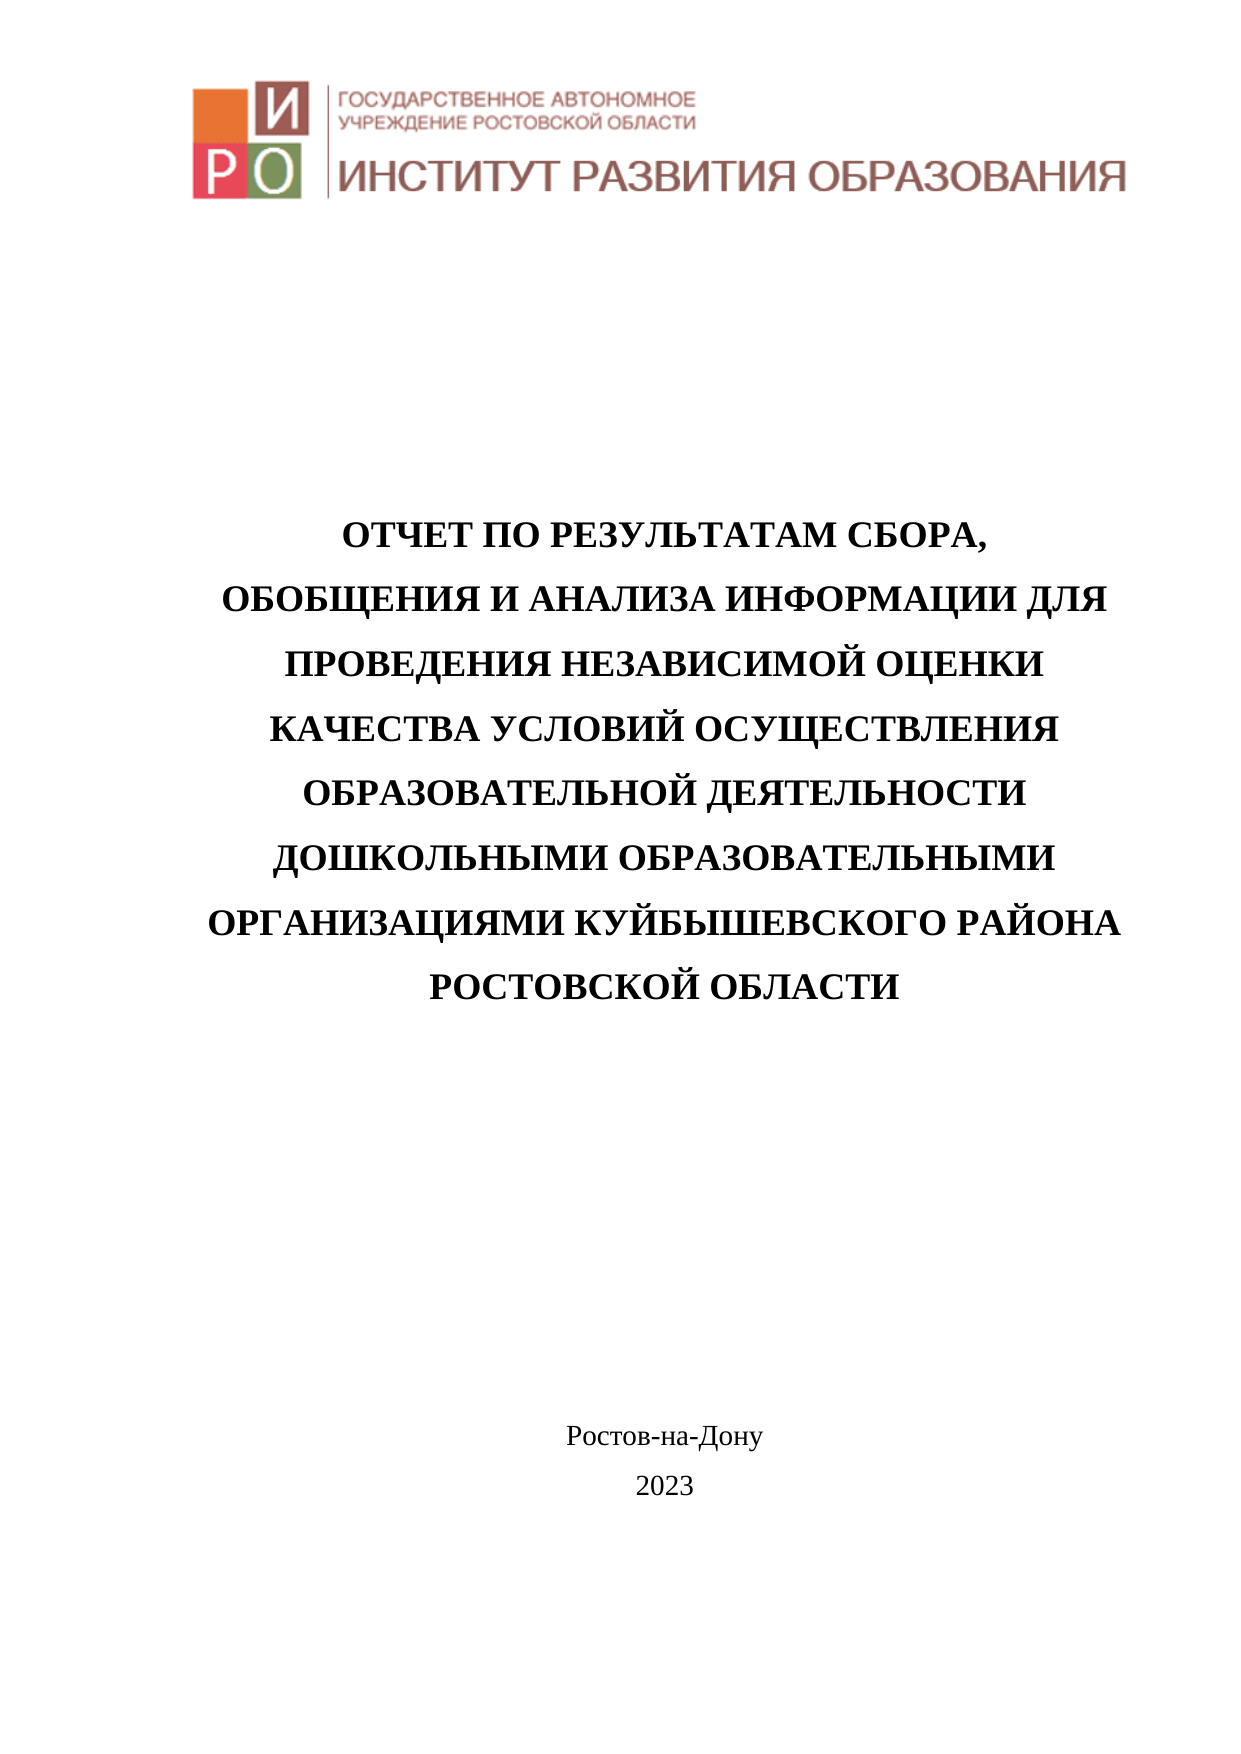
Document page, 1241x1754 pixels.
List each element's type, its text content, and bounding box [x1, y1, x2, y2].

picture [177, 73, 1152, 211]
text 2023 [177, 1468, 1152, 1501]
text ОТЧЕТ ПО РЕЗУЛЬТАТАМ СБОРА, ОБОБЩЕНИЯ И АНАЛИЗА ИНФОРМАЦИИ ДЛЯ ПРОВЕДЕНИЯ НЕЗАВИСИМОЙ ОЦЕНКИ КАЧЕСТВА УСЛОВИЙ ОСУЩЕСТВЛЕНИЯ ОБРАЗОВАТЕЛЬНОЙ ДЕЯТЕЛЬНОСТИ ДОШКОЛЬНЫМИ ОБРАЗОВАТЕЛЬНЫМИ ОРГАНИЗАЦИЯМИ КУЙБЫШЕВСКОГО РАЙОНА РОСТОВСКОЙ ОБЛАСТИ [177, 512, 1152, 1051]
text Ростов-на-Дону [177, 1418, 1152, 1451]
